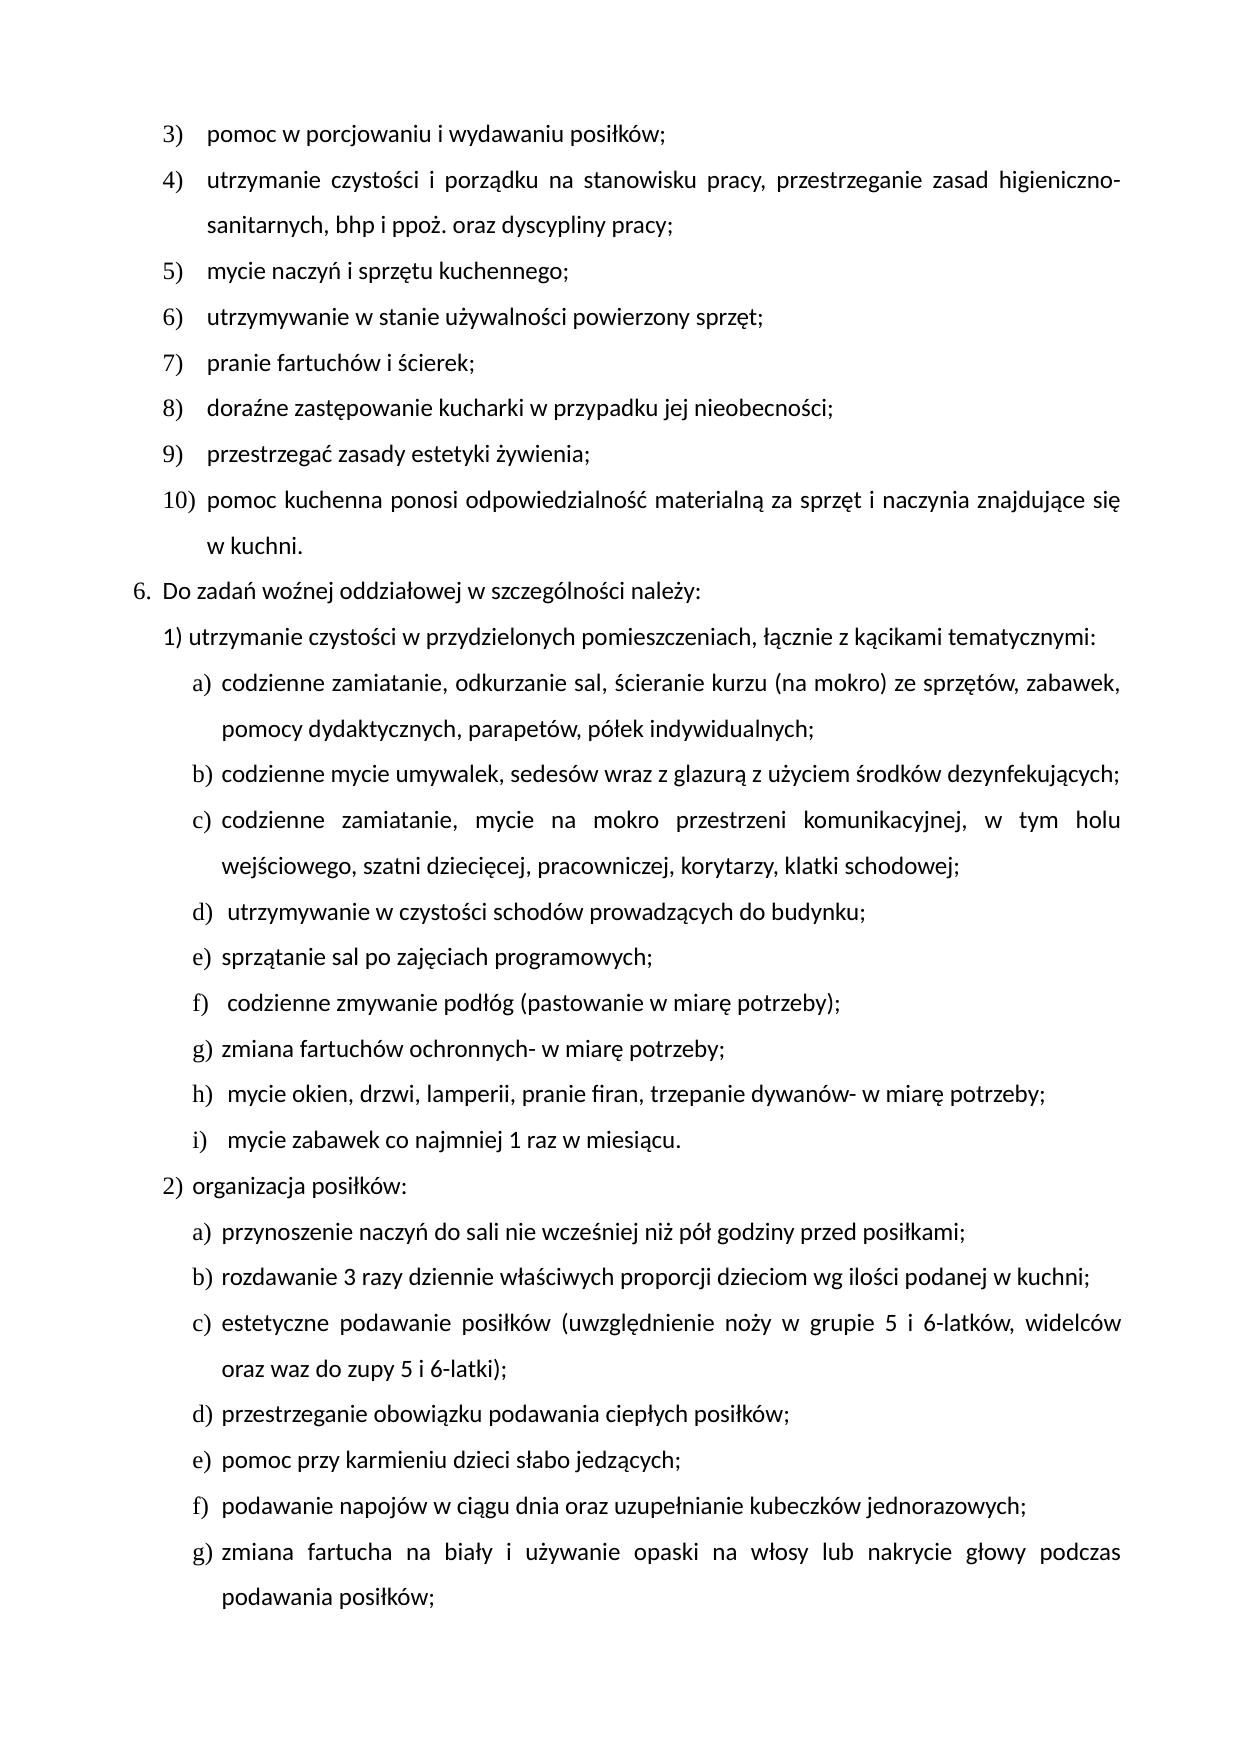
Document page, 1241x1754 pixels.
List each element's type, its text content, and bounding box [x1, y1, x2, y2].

list codzienne zamiatanie, mycie na mokro przestrzeni komunikacyjnej, w tym holu wejściowego, szatni dziecięcej, pracowniczej, korytarzy, klatki schodowej; [192, 804, 1122, 880]
list pomoc w porcjowaniu i wydawaniu posiłków; [162, 118, 1122, 149]
list pranie fartuchów i ścierek; [162, 347, 1122, 377]
list utrzymywanie w stanie używalności powierzony sprzęt; [162, 301, 1122, 332]
list przestrzegać zasady estetyki żywienia; [162, 438, 1122, 469]
list Do zadań woźnej oddziałowej w szczególności należy: [133, 576, 1122, 606]
list codzienne zamiatanie, odkurzanie sal, ścieranie kurzu (na mokro) ze sprzętów, zabawek, pomocy dydaktycznych, parapetów, półek indywidualnych; [192, 667, 1122, 743]
list codzienne zmywanie podłóg (pastowanie w miarę potrzeby); [192, 987, 1122, 1018]
list codzienne mycie umywalek, sedesów wraz z glazurą z użyciem środków dezynfekujących; [192, 758, 1122, 789]
list organizacja posiłków: [162, 1170, 1122, 1201]
list utrzymywanie w czystości schodów prowadzących do budynku; [192, 896, 1122, 926]
list utrzymanie czystości i porządku na stanowisku pracy, przestrzeganie zasad higieniczno- sanitarnych, bhp i ppoż. oraz dyscypliny pracy; [162, 164, 1122, 240]
list mycie naczyń i sprzętu kuchennego; [162, 255, 1122, 286]
text 1) utrzymanie czystości w przydzielonych pomieszczeniach, łącznie z kącikami tematycznymi: [162, 621, 1122, 652]
list estetyczne podawanie posiłków (uwzględnienie noży w grupie 5 i 6-latków, widelców oraz waz do zupy 5 i 6-latki); [192, 1307, 1122, 1383]
list doraźne zastępowanie kucharki w przypadku jej nieobecności; [162, 393, 1122, 423]
list pomoc przy karmieniu dzieci słabo jedzących; [192, 1444, 1122, 1475]
list zmiana fartuchów ochronnych- w miarę potrzeby; [192, 1033, 1122, 1063]
list podawanie napojów w ciągu dnia oraz uzupełnianie kubeczków jednorazowych; [192, 1490, 1122, 1521]
list rozdawanie 3 razy dziennie właściwych proporcji dzieciom wg ilości podanej w kuchni; [192, 1261, 1122, 1292]
list przestrzeganie obowiązku podawania ciepłych posiłków; [192, 1399, 1122, 1429]
list pomoc kuchenna ponosi odpowiedzialność materialną za sprzęt i naczynia znajdujące się w kuchni. [162, 484, 1122, 560]
list przynoszenie naczyń do sali nie wcześniej niż pół godziny przed posiłkami; [192, 1216, 1122, 1246]
list zmiana fartucha na biały i używanie opaski na włosy lub nakrycie głowy podczas podawania posiłków; [192, 1536, 1122, 1612]
list sprzątanie sal po zajęciach programowych; [192, 941, 1122, 972]
list mycie zabawek co najmniej 1 raz w miesiącu. [192, 1124, 1122, 1155]
list mycie okien, drzwi, lamperii, pranie firan, trzepanie dywanów- w miarę potrzeby; [192, 1078, 1122, 1109]
